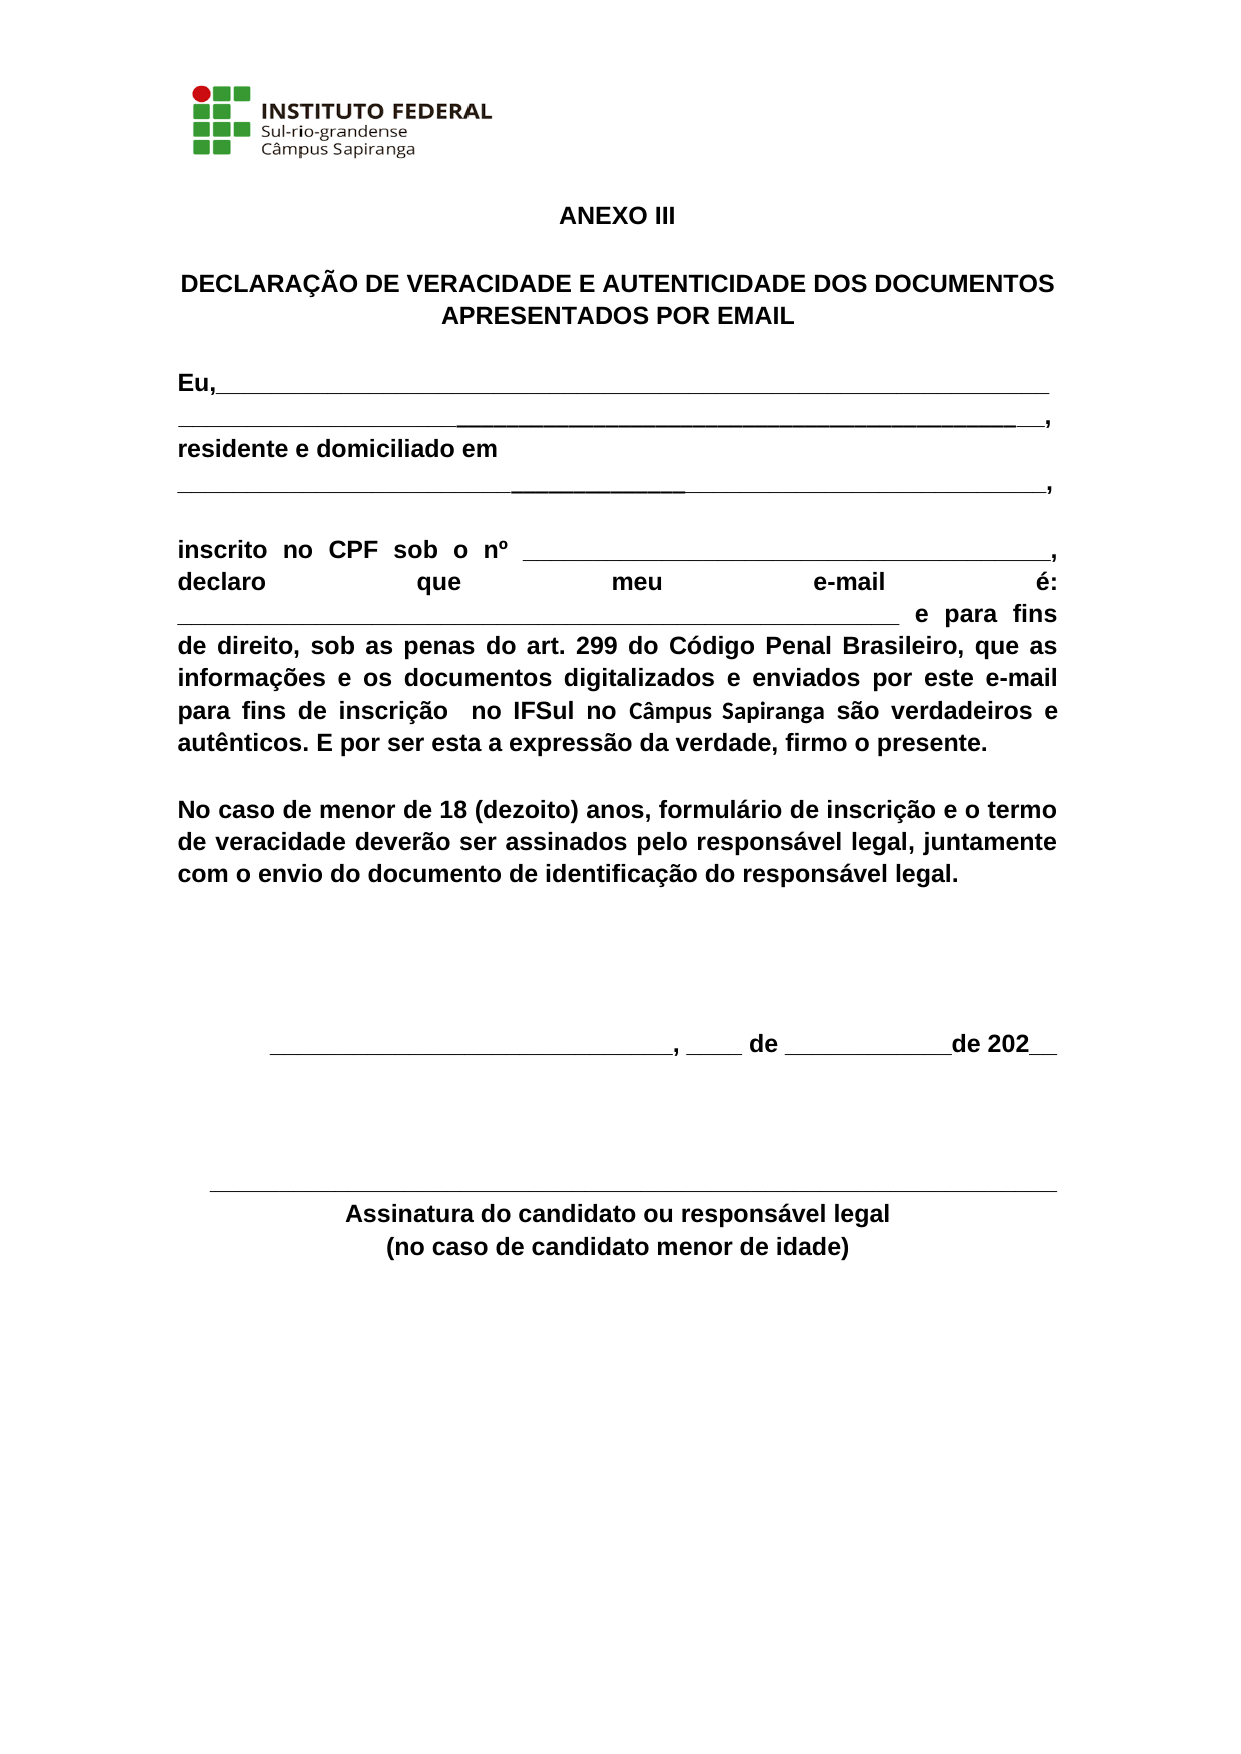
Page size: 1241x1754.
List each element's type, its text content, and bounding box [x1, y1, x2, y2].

subtitle ANEXO III [177, 201, 1057, 230]
picture [177, 73, 510, 171]
text Eu,_______________________________________________________________________________________________________________________________, [177, 368, 1059, 430]
text DECLARAÇÃO DE VERACIDADE E AUTENTICIDADE DOS DOCUMENTOS APRESENTADOS POR EMAIL [177, 269, 1059, 329]
text _____________________________________________________________ [177, 1166, 1058, 1195]
text Assinatura do candidato ou responsável legal [177, 1199, 1058, 1227]
text inscrito no CPF sob o nº ______________________________________, declaro que meu e-mail é: ____________________________________________________ e para fins de direito, sob as penas do art. 299 do Código Penal Brasileiro, que as informações e os documentos digitalizados e enviados por este e-mail para fins de inscrição no IFSul no Câmpus Sapiranga são verdadeiros e autênticos. E por ser esta a expressão da verdade, firmo o presente. [177, 535, 1059, 757]
text No caso de menor de 18 (dezoito) anos, formulário de inscrição e o termo de veracidade deverão ser assinados pelo responsável legal, juntamente com o envio do documento de identificação do responsável legal. [177, 796, 1059, 888]
text residente e domiciliado em ________________________________________________________________, [177, 434, 1059, 497]
text (no caso de candidato menor de idade) [177, 1231, 1058, 1260]
text _____________________________, ____ de ____________de 202__ [177, 1029, 1058, 1058]
